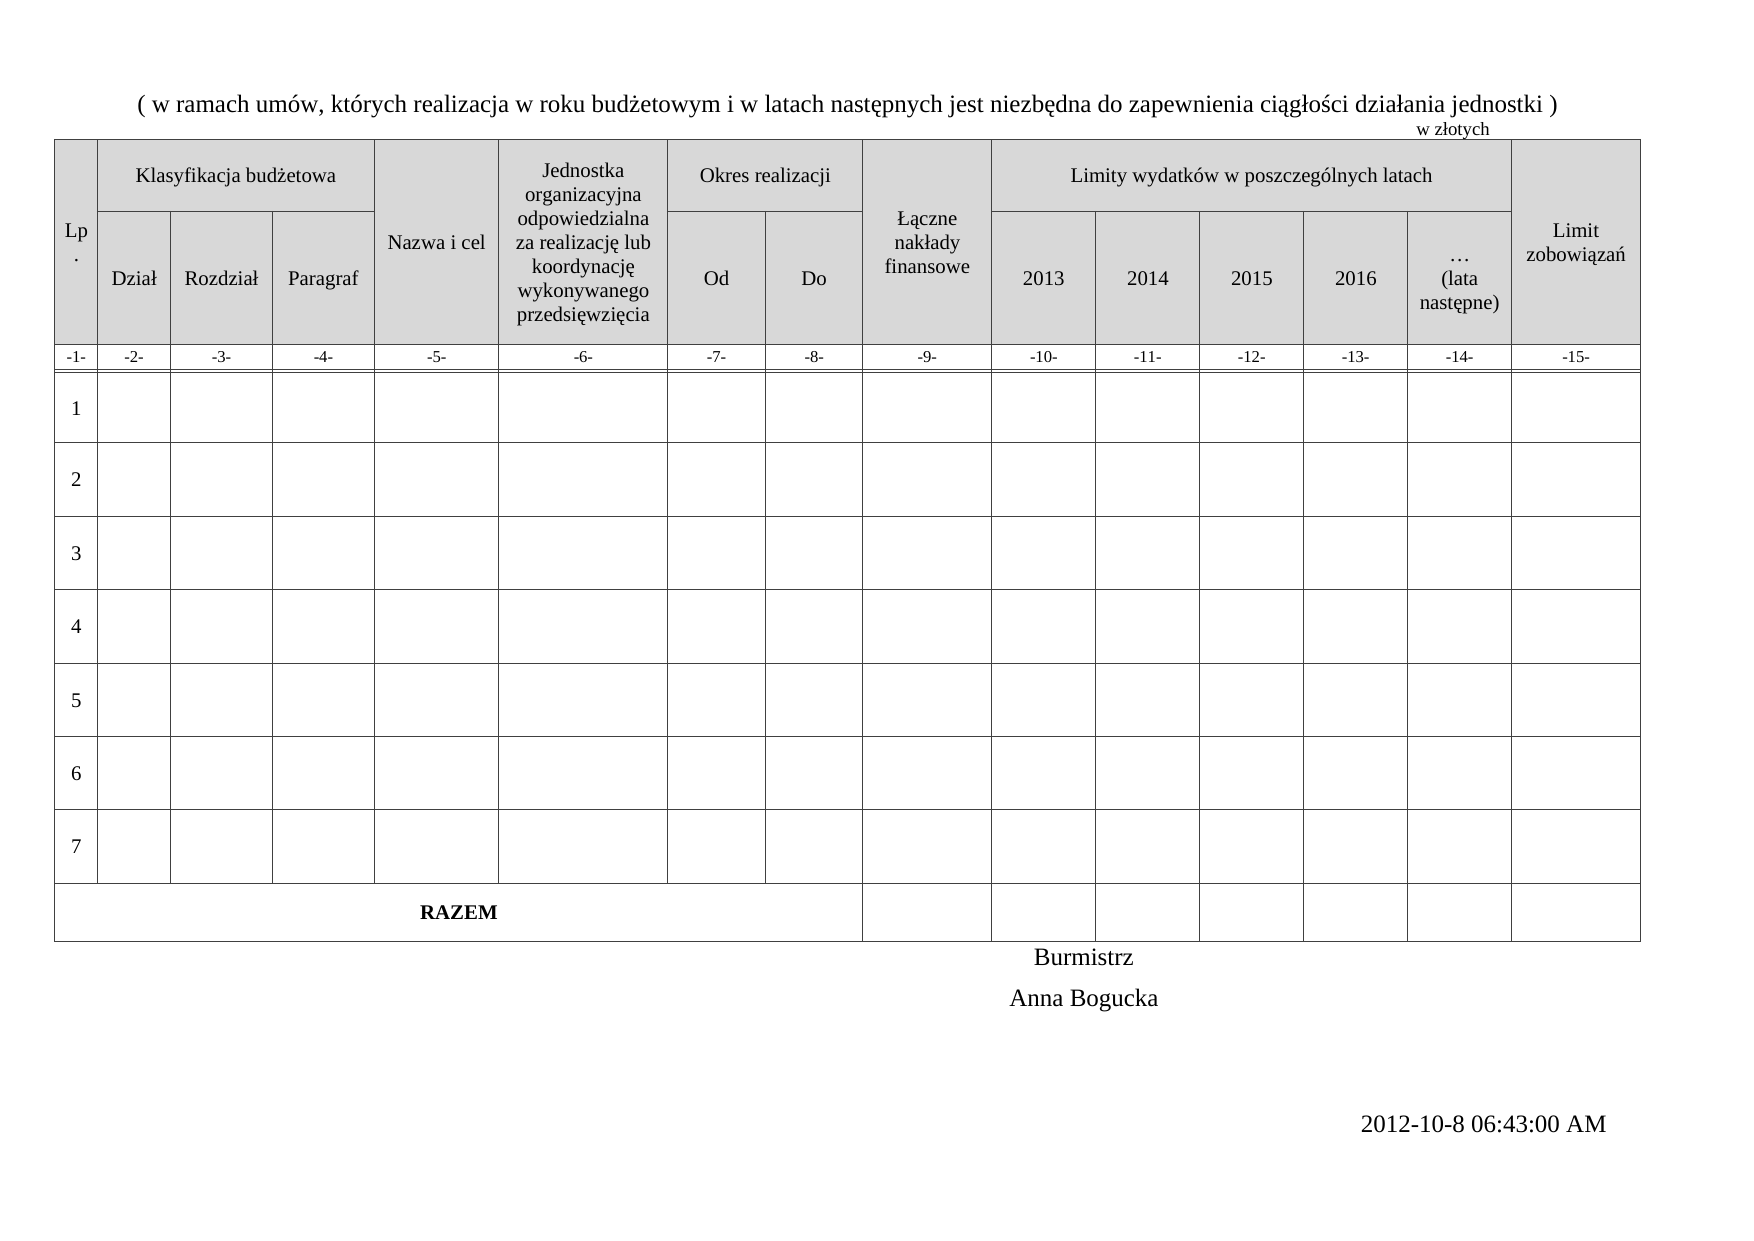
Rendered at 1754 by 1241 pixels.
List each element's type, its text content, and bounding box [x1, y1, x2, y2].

table_cell [1200, 664, 1303, 736]
table_cell [1304, 590, 1407, 662]
table_cell Rozdział [171, 212, 272, 344]
table_cell [375, 517, 498, 589]
text w złotych [1416, 117, 1606, 139]
table_cell [171, 517, 272, 589]
table_cell Paragraf [273, 212, 374, 344]
table_cell [863, 664, 991, 736]
table_cell -10- [992, 345, 1095, 369]
table_cell [1512, 884, 1640, 941]
table_cell [98, 590, 170, 662]
table_cell [1304, 664, 1407, 736]
table_cell RAZEM [55, 884, 862, 941]
table_cell 5 [55, 664, 97, 736]
table_cell [863, 590, 991, 662]
table_cell [499, 443, 667, 516]
table_cell 2016 [1304, 212, 1407, 344]
table_cell [1200, 443, 1303, 516]
table_cell [98, 810, 170, 883]
table_cell [375, 373, 498, 442]
table_cell [766, 443, 862, 516]
table_cell [1096, 884, 1199, 941]
table_cell [98, 443, 170, 516]
table_cell [1512, 517, 1640, 589]
table_cell [992, 737, 1095, 809]
table_cell [273, 737, 374, 809]
table_cell -8- [766, 345, 862, 369]
table_cell -12- [1200, 345, 1303, 369]
table_cell [992, 443, 1095, 516]
table_cell [375, 810, 498, 883]
table_cell [1512, 810, 1640, 883]
table_cell [1408, 590, 1511, 662]
table_cell [1512, 443, 1640, 516]
text ( w ramach umów, których realizacja w roku budżetowym i w latach następnych jest niezbędna do zapewnienia ciągłości działania jednostki ) [89, 89, 1606, 117]
table_cell [992, 810, 1095, 883]
table_cell [1408, 517, 1511, 589]
table_cell Od [668, 212, 765, 344]
table_cell [1512, 664, 1640, 736]
table_cell [375, 443, 498, 516]
table_cell [171, 737, 272, 809]
table_cell [1096, 810, 1199, 883]
table_cell [1200, 737, 1303, 809]
table_cell [1304, 517, 1407, 589]
table_cell Dział [98, 212, 170, 344]
table_cell [668, 590, 765, 662]
table_cell [1096, 664, 1199, 736]
table_cell -15- [1512, 345, 1640, 369]
table_cell [992, 590, 1095, 662]
table_cell [499, 664, 667, 736]
table_cell [1096, 517, 1199, 589]
table_cell 4 [55, 590, 97, 662]
table_cell -2- [98, 345, 170, 369]
table_cell [1408, 884, 1511, 941]
table_cell [1304, 737, 1407, 809]
table_cell [863, 884, 991, 941]
table_cell [766, 373, 862, 442]
table_cell [1200, 590, 1303, 662]
table_cell [171, 810, 272, 883]
table_cell [1200, 373, 1303, 442]
table_cell [1096, 590, 1199, 662]
table_cell [863, 737, 991, 809]
table_cell -6- [499, 345, 667, 369]
table_cell [273, 590, 374, 662]
table_cell 2014 [1096, 212, 1199, 344]
table_cell [1304, 373, 1407, 442]
table_header Nazwa i cel [375, 140, 498, 344]
table_cell [992, 517, 1095, 589]
table_cell [499, 810, 667, 883]
table_cell [668, 443, 765, 516]
table_cell [98, 373, 170, 442]
table_cell [1408, 664, 1511, 736]
table_cell [1200, 810, 1303, 883]
table_cell 2015 [1200, 212, 1303, 344]
table_cell [1096, 737, 1199, 809]
table_cell [1304, 884, 1407, 941]
table_cell [499, 517, 667, 589]
table_cell [1304, 443, 1407, 516]
table_cell [1096, 443, 1199, 516]
table_cell [766, 810, 862, 883]
table_cell [766, 517, 862, 589]
table_cell -13- [1304, 345, 1407, 369]
table_cell -4- [273, 345, 374, 369]
table_header Łączne nakłady finansowe [863, 140, 991, 344]
table_cell [992, 664, 1095, 736]
table_cell [1512, 373, 1640, 442]
table_cell [1408, 373, 1511, 442]
table_cell [1408, 443, 1511, 516]
table_cell [273, 810, 374, 883]
table_cell [1408, 810, 1511, 883]
table_cell -1- [55, 345, 97, 369]
table_cell [98, 517, 170, 589]
table_cell [98, 737, 170, 809]
table_cell -9- [863, 345, 991, 369]
table_cell -7- [668, 345, 765, 369]
table_cell -11- [1096, 345, 1199, 369]
table_cell 7 [55, 810, 97, 883]
table_cell [1512, 737, 1640, 809]
table_cell 1 [55, 373, 97, 442]
text Burmistrz [561, 942, 1606, 970]
table_cell [668, 664, 765, 736]
table_cell [1200, 517, 1303, 589]
table_cell [375, 590, 498, 662]
table_cell [1512, 590, 1640, 662]
table_cell [766, 590, 862, 662]
table_cell [668, 373, 765, 442]
table_cell [992, 373, 1095, 442]
table_cell -5- [375, 345, 498, 369]
table_cell … (lata następne) [1408, 212, 1511, 344]
table_cell [98, 664, 170, 736]
table_header Lp. [55, 140, 97, 344]
table_cell [863, 810, 991, 883]
table_cell [171, 664, 272, 736]
table_cell -3- [171, 345, 272, 369]
table_cell [668, 810, 765, 883]
table_cell [766, 664, 862, 736]
table_cell [1200, 884, 1303, 941]
table_header Limity wydatków w poszczególnych latach [992, 140, 1511, 211]
table_cell [1096, 373, 1199, 442]
table_cell [668, 737, 765, 809]
table_cell [273, 443, 374, 516]
table_cell 2013 [992, 212, 1095, 344]
table_cell [273, 664, 374, 736]
table_cell [171, 590, 272, 662]
table_header Limit zobowiązań [1512, 140, 1640, 344]
table_cell [171, 443, 272, 516]
table_cell [766, 737, 862, 809]
table_header Klasyfikacja budżetowa [98, 140, 374, 211]
table_cell [499, 373, 667, 442]
table_cell [171, 373, 272, 442]
table_header Okres realizacji [668, 140, 862, 211]
table_cell [863, 517, 991, 589]
table_cell 2 [55, 443, 97, 516]
table_cell [375, 664, 498, 736]
table_cell [1304, 810, 1407, 883]
table_cell -14- [1408, 345, 1511, 369]
table_cell [668, 517, 765, 589]
table_cell [499, 737, 667, 809]
table_cell [863, 443, 991, 516]
table_cell 6 [55, 737, 97, 809]
text Anna Bogucka [561, 983, 1606, 1012]
table_cell 3 [55, 517, 97, 589]
table_cell [273, 517, 374, 589]
table_cell [375, 737, 498, 809]
table_cell [499, 590, 667, 662]
table_header Jednostka organizacyjna odpowiedzialna za realizację lub koordynację wykonywanego przedsięwzięcia [499, 140, 667, 344]
table_cell [273, 373, 374, 442]
table_cell [1408, 737, 1511, 809]
table_cell [992, 884, 1095, 941]
table_cell [863, 373, 991, 442]
table_cell Do [766, 212, 862, 344]
